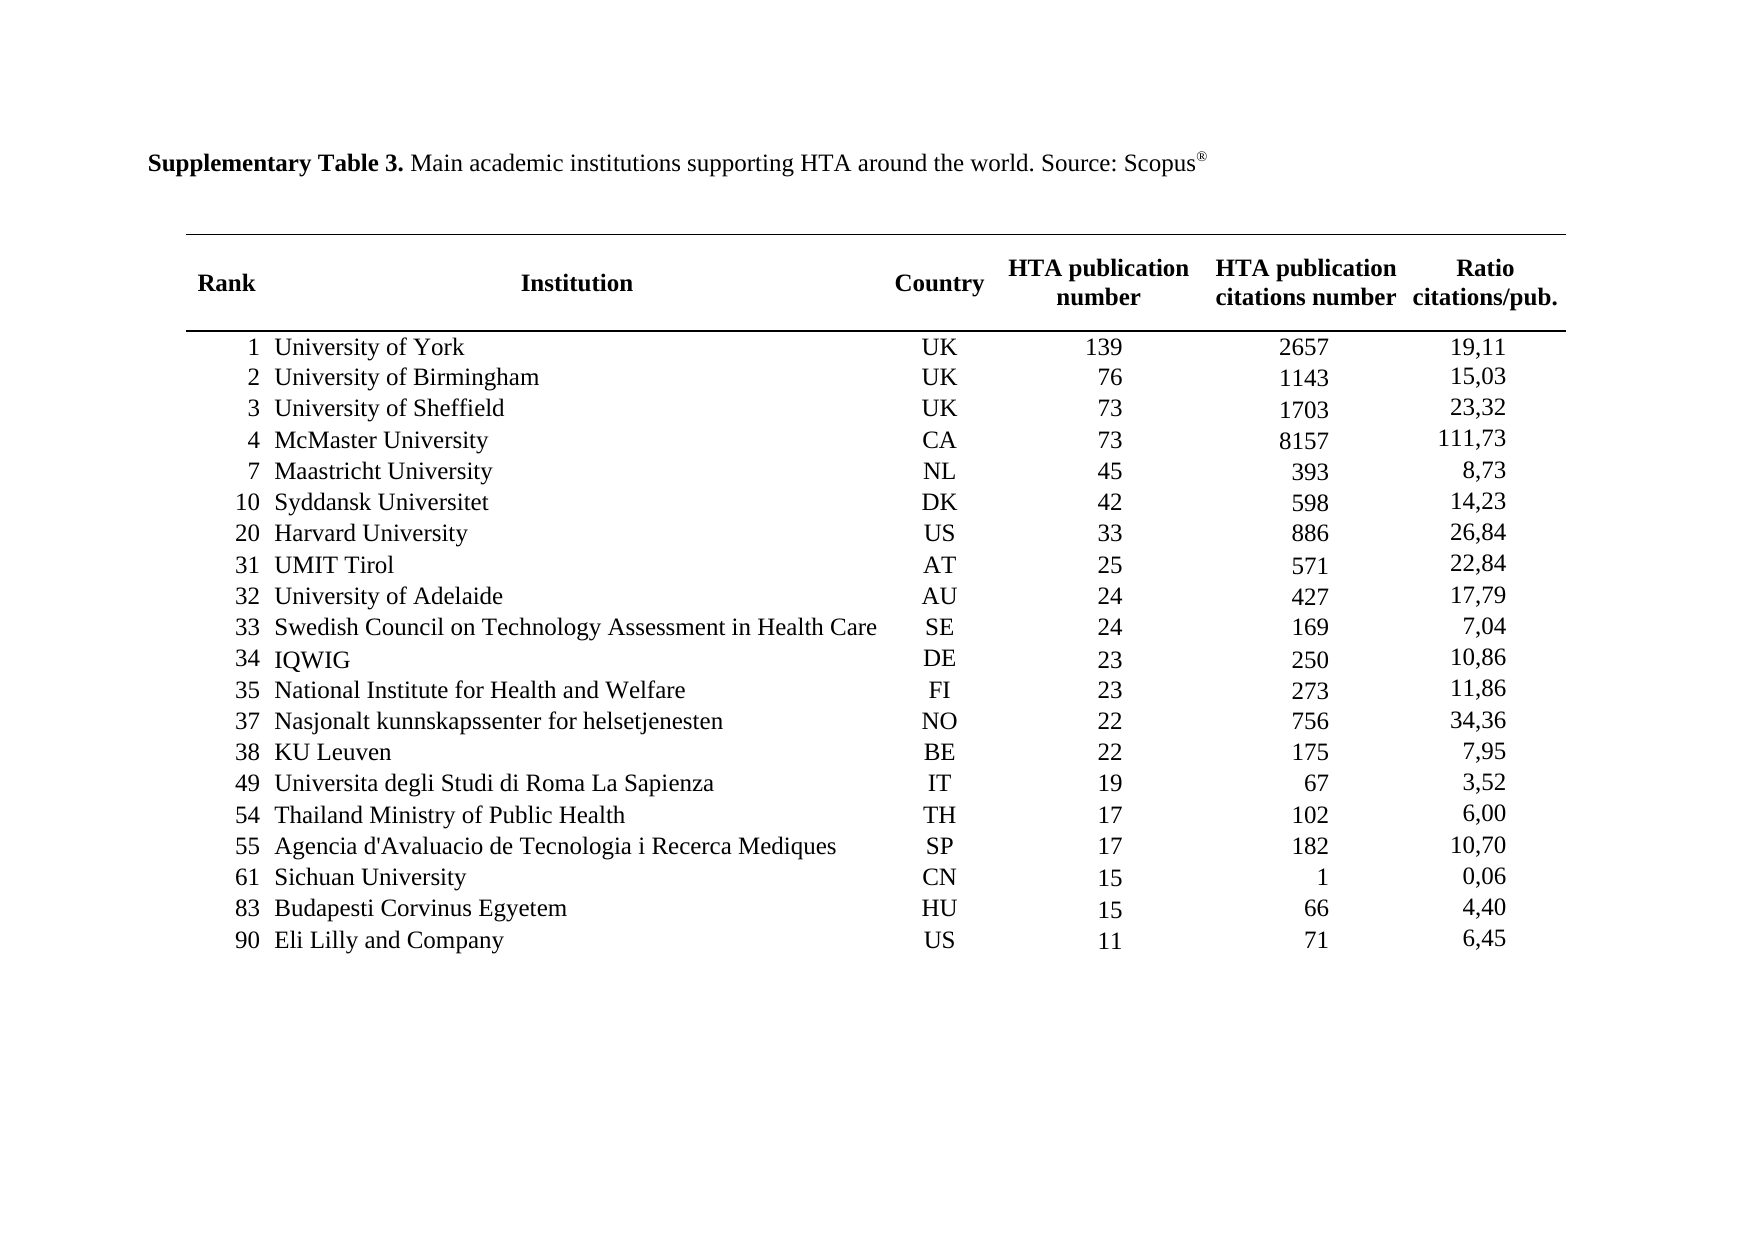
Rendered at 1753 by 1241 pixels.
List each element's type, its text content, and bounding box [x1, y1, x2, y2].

table_cell CN [887, 861, 992, 892]
table_header HTA publication number [992, 235, 1205, 330]
table_cell 1 [1205, 861, 1404, 892]
table_cell 6,00 [1404, 799, 1566, 830]
table_cell IT [887, 767, 992, 798]
table_cell 11,86 [1404, 674, 1566, 705]
table_cell 10,70 [1404, 830, 1566, 861]
table_cell 55 [186, 830, 267, 861]
table_cell 2657 [1205, 332, 1404, 361]
table_cell 1143 [1205, 361, 1404, 392]
table_cell 67 [1205, 767, 1404, 798]
table_cell 7,04 [1404, 611, 1566, 642]
table_cell National Institute for Health and Welfare [267, 674, 887, 705]
table_cell 61 [186, 861, 267, 892]
table_cell 102 [1205, 799, 1404, 830]
table_cell 76 [992, 361, 1205, 392]
table_cell NO [887, 705, 992, 736]
table_cell 14,23 [1404, 486, 1566, 517]
table_cell University of Adelaide [267, 580, 887, 611]
table_cell 8,73 [1404, 455, 1566, 486]
table_cell 11 [992, 924, 1205, 955]
table_cell 4 [186, 424, 267, 455]
table_cell SP [887, 830, 992, 861]
table_cell 182 [1205, 830, 1404, 861]
table_cell 22 [992, 736, 1205, 767]
table_cell AU [887, 580, 992, 611]
table_cell 23,32 [1404, 392, 1566, 423]
table_cell 17,79 [1404, 580, 1566, 611]
table_cell 19 [992, 767, 1205, 798]
table_cell 73 [992, 392, 1205, 423]
table_cell 3 [186, 392, 267, 423]
table_header Institution [267, 235, 887, 330]
table_header Country [887, 235, 992, 330]
table_cell 32 [186, 580, 267, 611]
table_cell Syddansk Universitet [267, 486, 887, 517]
table_cell FI [887, 674, 992, 705]
table_cell 24 [992, 611, 1205, 642]
table_cell 175 [1205, 736, 1404, 767]
table_cell NL [887, 455, 992, 486]
table_cell 37 [186, 705, 267, 736]
table_cell University of Birmingham [267, 361, 887, 392]
table_cell Budapesti Corvinus Egyetem [267, 892, 887, 923]
table_cell 1 [186, 332, 267, 361]
table_cell 34 [186, 642, 267, 673]
table_cell 17 [992, 799, 1205, 830]
table_cell 73 [992, 424, 1205, 455]
table_cell 34,36 [1404, 705, 1566, 736]
table_cell US [887, 517, 992, 548]
table_cell University of Sheffield [267, 392, 887, 423]
table_cell HU [887, 892, 992, 923]
table_cell 273 [1205, 674, 1404, 705]
table_cell Sichuan University [267, 861, 887, 892]
table_cell UK [887, 332, 992, 361]
table_cell CA [887, 424, 992, 455]
table_cell 598 [1205, 486, 1404, 517]
table_cell 250 [1205, 642, 1404, 673]
table_cell University of York [267, 332, 887, 361]
table_cell US [887, 924, 992, 955]
table_cell 49 [186, 767, 267, 798]
table_cell 4,40 [1404, 892, 1566, 923]
table_cell Harvard University [267, 517, 887, 548]
table_cell 15 [992, 892, 1205, 923]
table_cell 15 [992, 861, 1205, 892]
table_cell Agencia d'Avaluacio de Tecnologia i Recerca Mediques [267, 830, 887, 861]
table_cell 25 [992, 549, 1205, 580]
table_cell McMaster University [267, 424, 887, 455]
table_cell 35 [186, 674, 267, 705]
table_cell 15,03 [1404, 361, 1566, 392]
table_cell 24 [992, 580, 1205, 611]
table_cell DE [887, 642, 992, 673]
table_cell 169 [1205, 611, 1404, 642]
table_cell 22 [992, 705, 1205, 736]
table_cell Eli Lilly and Company [267, 924, 887, 955]
table_cell 23 [992, 674, 1205, 705]
table_cell TH [887, 799, 992, 830]
table_cell 38 [186, 736, 267, 767]
table_cell DK [887, 486, 992, 517]
table_header Ratio citations/pub. [1404, 235, 1566, 330]
table_cell 7,95 [1404, 736, 1566, 767]
table_cell SE [887, 611, 992, 642]
table_cell Maastricht University [267, 455, 887, 486]
table_cell 31 [186, 549, 267, 580]
table_header HTA publication citations number [1205, 235, 1404, 330]
table_cell 23 [992, 642, 1205, 673]
table_cell 33 [186, 611, 267, 642]
table_cell 7 [186, 455, 267, 486]
table_cell 17 [992, 830, 1205, 861]
table_cell 83 [186, 892, 267, 923]
table_cell Swedish Council on Technology Assessment in Health Care [267, 611, 887, 642]
table_cell IQWIG [267, 642, 887, 673]
table_cell 6,45 [1404, 924, 1566, 955]
table_cell 26,84 [1404, 517, 1566, 548]
table_cell 33 [992, 517, 1205, 548]
table_cell 66 [1205, 892, 1404, 923]
table_cell Universita degli Studi di Roma La Sapienza [267, 767, 887, 798]
table_cell UK [887, 361, 992, 392]
table_cell AT [887, 549, 992, 580]
table_cell 20 [186, 517, 267, 548]
table_cell 393 [1205, 455, 1404, 486]
table_cell 0,06 [1404, 861, 1566, 892]
table_cell 22,84 [1404, 549, 1566, 580]
table_cell 90 [186, 924, 267, 955]
table_cell 10,86 [1404, 642, 1566, 673]
table_cell Nasjonalt kunnskapssenter for helsetjenesten [267, 705, 887, 736]
table_cell 8157 [1205, 424, 1404, 455]
table_cell 10 [186, 486, 267, 517]
table_cell 42 [992, 486, 1205, 517]
table_header Rank [186, 235, 267, 330]
table_cell 139 [992, 332, 1205, 361]
table_cell 54 [186, 799, 267, 830]
table_cell 1703 [1205, 392, 1404, 423]
table_cell 45 [992, 455, 1205, 486]
text Supplementary Table 3. Main academic institutions supporting HTA around the world. Source: Scopus® [148, 148, 1604, 176]
table_cell 3,52 [1404, 767, 1566, 798]
table_cell 571 [1205, 549, 1404, 580]
table_cell BE [887, 736, 992, 767]
table_cell UMIT Tirol [267, 549, 887, 580]
table_cell 427 [1205, 580, 1404, 611]
table_cell 756 [1205, 705, 1404, 736]
table_cell 19,11 [1404, 332, 1566, 361]
table_cell KU Leuven [267, 736, 887, 767]
table_cell UK [887, 392, 992, 423]
table_cell 71 [1205, 924, 1404, 955]
table_cell 111,73 [1404, 424, 1566, 455]
table_cell 886 [1205, 517, 1404, 548]
table_cell 2 [186, 361, 267, 392]
table_cell Thailand Ministry of Public Health [267, 799, 887, 830]
